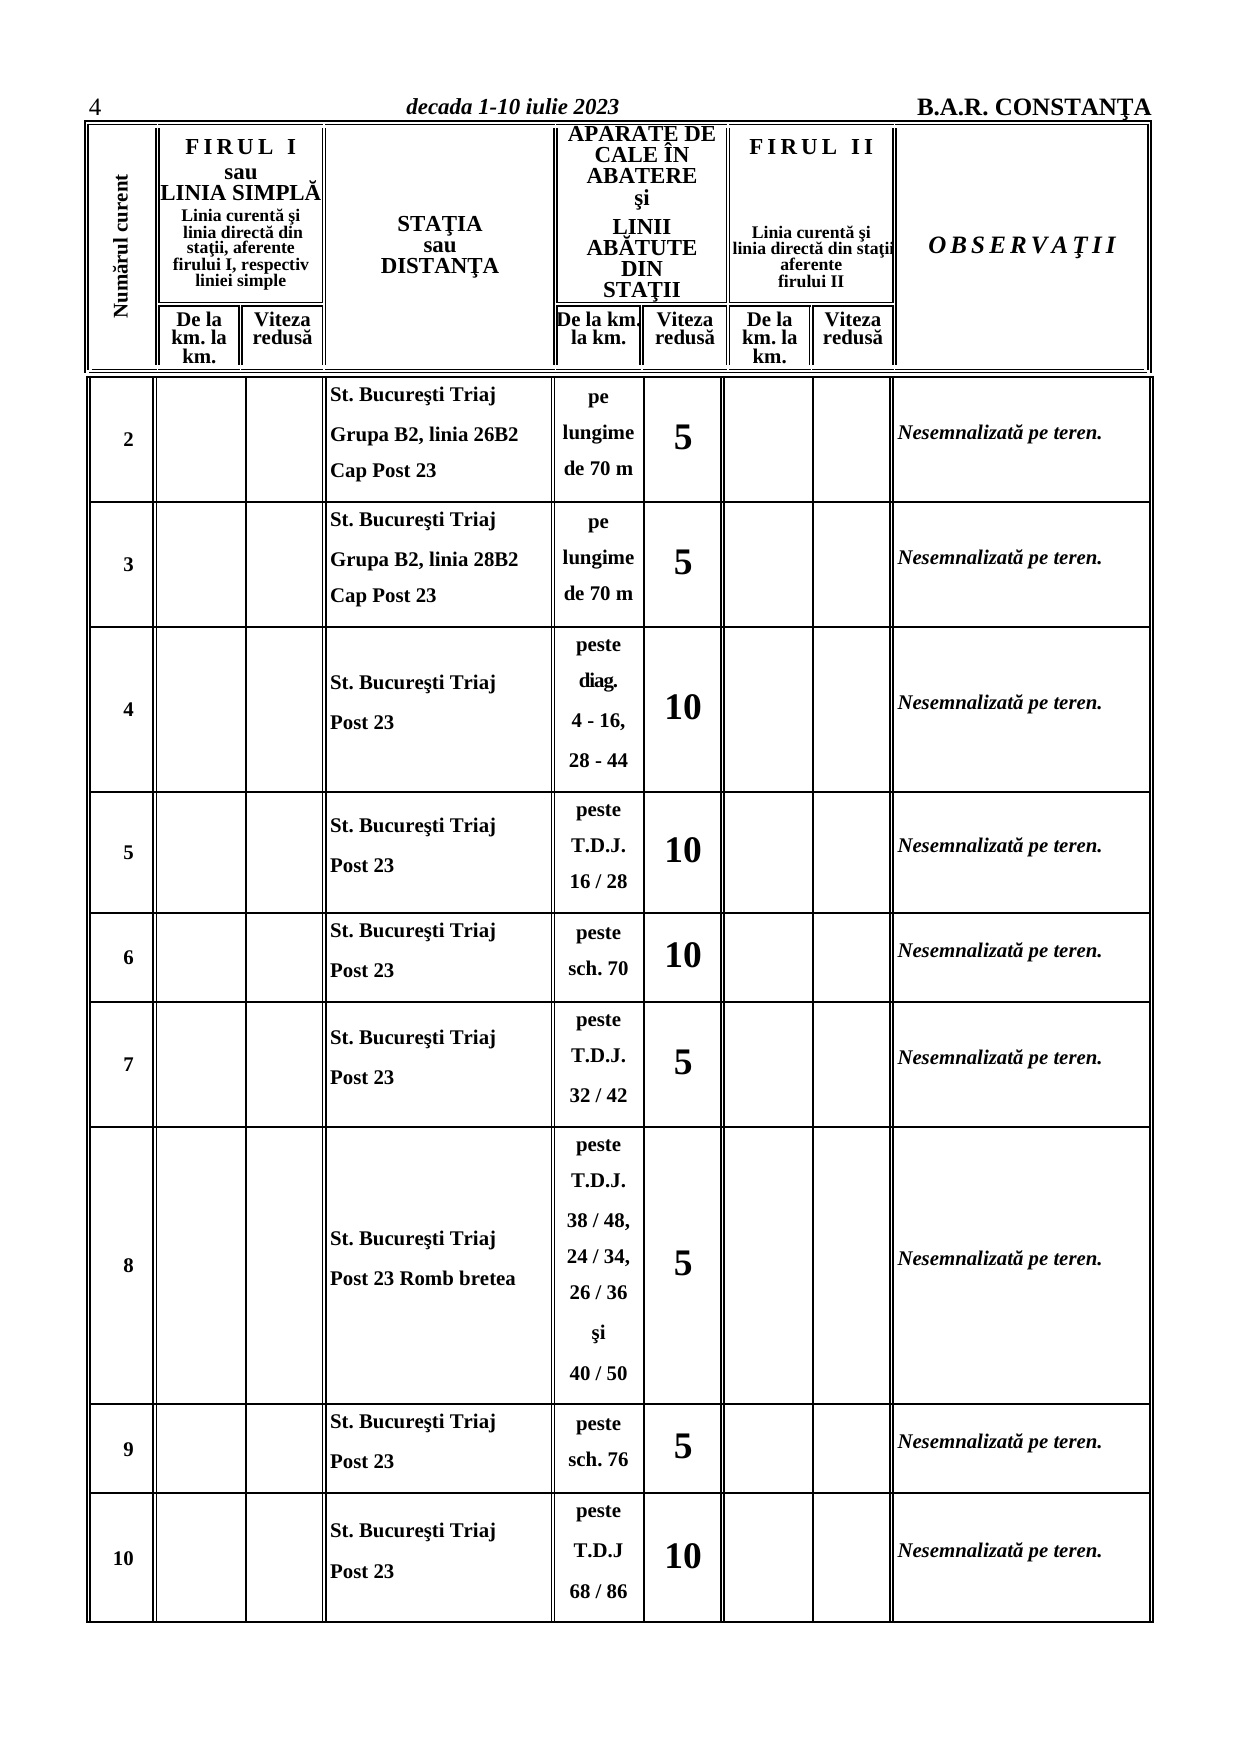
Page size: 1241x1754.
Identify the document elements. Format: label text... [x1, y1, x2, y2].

table_cell [157, 914, 245, 1001]
table_cell peste sch. 70 [555, 914, 643, 1001]
table_cell [725, 1003, 812, 1126]
table_cell [157, 503, 245, 626]
table_cell [725, 914, 812, 1001]
table_cell St. Bucureşti Triaj Post 23 Romb bretea [327, 1128, 551, 1403]
table_cell [157, 1128, 245, 1403]
table_cell 10 [645, 628, 720, 791]
table_cell [157, 628, 245, 791]
table_cell peste T.D.J. 32 / 42 [555, 1003, 643, 1126]
table_cell peste T.D.J. 38 / 48, 24 / 34, 26 / 36 şi 40 / 50 [555, 1128, 643, 1403]
table_cell Nesemnalizată pe teren. [894, 503, 1149, 626]
table_cell [91, 628, 152, 791]
table_cell Nesemnalizată pe teren. [894, 1128, 1149, 1403]
table_cell St. Bucureşti Triaj Post 23 [327, 914, 551, 1001]
table_cell St. Bucureşti Triaj Grupa B2, linia 26B2 Cap Post 23 [327, 378, 551, 501]
table_cell [247, 378, 322, 501]
table_cell [91, 1405, 152, 1492]
table_cell [91, 914, 152, 1001]
table_cell [814, 1128, 889, 1403]
table_cell [247, 1128, 322, 1403]
table_cell peste T.D.J. 16 / 28 [555, 793, 643, 912]
table_cell [725, 503, 812, 626]
table_cell Nesemnalizată pe teren. [894, 1003, 1149, 1126]
table_cell [157, 1494, 245, 1621]
table_cell [814, 1494, 889, 1621]
table_cell [725, 378, 812, 501]
table_cell [91, 503, 152, 626]
table_cell [814, 793, 889, 912]
table_cell [157, 378, 245, 501]
table_cell Nesemnalizată pe teren. [894, 914, 1149, 1001]
table_cell [247, 1003, 322, 1126]
table_cell [814, 1003, 889, 1126]
table_cell St. Bucureşti Triaj Post 23 [327, 1405, 551, 1492]
table_cell [247, 1405, 322, 1492]
table_cell [814, 503, 889, 626]
table_cell [814, 914, 889, 1001]
table_cell 10 [645, 1494, 720, 1621]
table_cell [247, 503, 322, 626]
table_cell pe lungime de 70 m [555, 503, 643, 626]
table_cell peste T.D.J 68 / 86 [555, 1494, 643, 1621]
table_cell [91, 793, 152, 912]
table_cell Nesemnalizată pe teren. [894, 628, 1149, 791]
table_cell St. Bucureşti Triaj Grupa B2, linia 28B2 Cap Post 23 [327, 503, 551, 626]
table_cell [157, 793, 245, 912]
table_cell [814, 378, 889, 501]
table_cell [814, 628, 889, 791]
table_cell peste diag. 4 - 16, 28 - 44 [555, 628, 643, 791]
table_cell [725, 1405, 812, 1492]
table_cell [725, 793, 812, 912]
table_cell 5 [645, 503, 720, 626]
table_cell [91, 1494, 152, 1621]
table_cell [247, 628, 322, 791]
table_cell 5 [645, 1128, 720, 1403]
table_cell [247, 793, 322, 912]
table_cell 5 [645, 1405, 720, 1492]
table_cell St. Bucureşti Triaj Post 23 [327, 793, 551, 912]
table_cell [91, 378, 152, 501]
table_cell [894, 1494, 1149, 1621]
table_cell [91, 1003, 152, 1126]
table_cell [814, 1405, 889, 1492]
table_cell [725, 1494, 812, 1621]
table_cell 5 [645, 378, 720, 501]
table_cell pe lungime de 70 m [555, 378, 643, 501]
table_cell St. Bucureşti Triaj Post 23 [327, 628, 551, 791]
table_cell 5 [645, 1003, 720, 1126]
table_cell [247, 1494, 322, 1621]
table_cell peste sch. 76 [555, 1405, 643, 1492]
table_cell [327, 1494, 551, 1621]
table_cell [91, 1128, 152, 1403]
table_cell [157, 1405, 245, 1492]
table_cell [725, 628, 812, 791]
table_cell St. Bucureşti Triaj Post 23 [327, 1003, 551, 1126]
table_cell [725, 1128, 812, 1403]
table_cell 10 [645, 793, 720, 912]
table_cell 10 [645, 914, 720, 1001]
table_cell Nesemnalizată pe teren. [894, 793, 1149, 912]
table_cell Nesemnalizată pe teren. [894, 1405, 1149, 1492]
table_cell Nesemnalizată pe teren. [894, 378, 1149, 501]
table_cell [247, 914, 322, 1001]
table_cell [157, 1003, 245, 1126]
